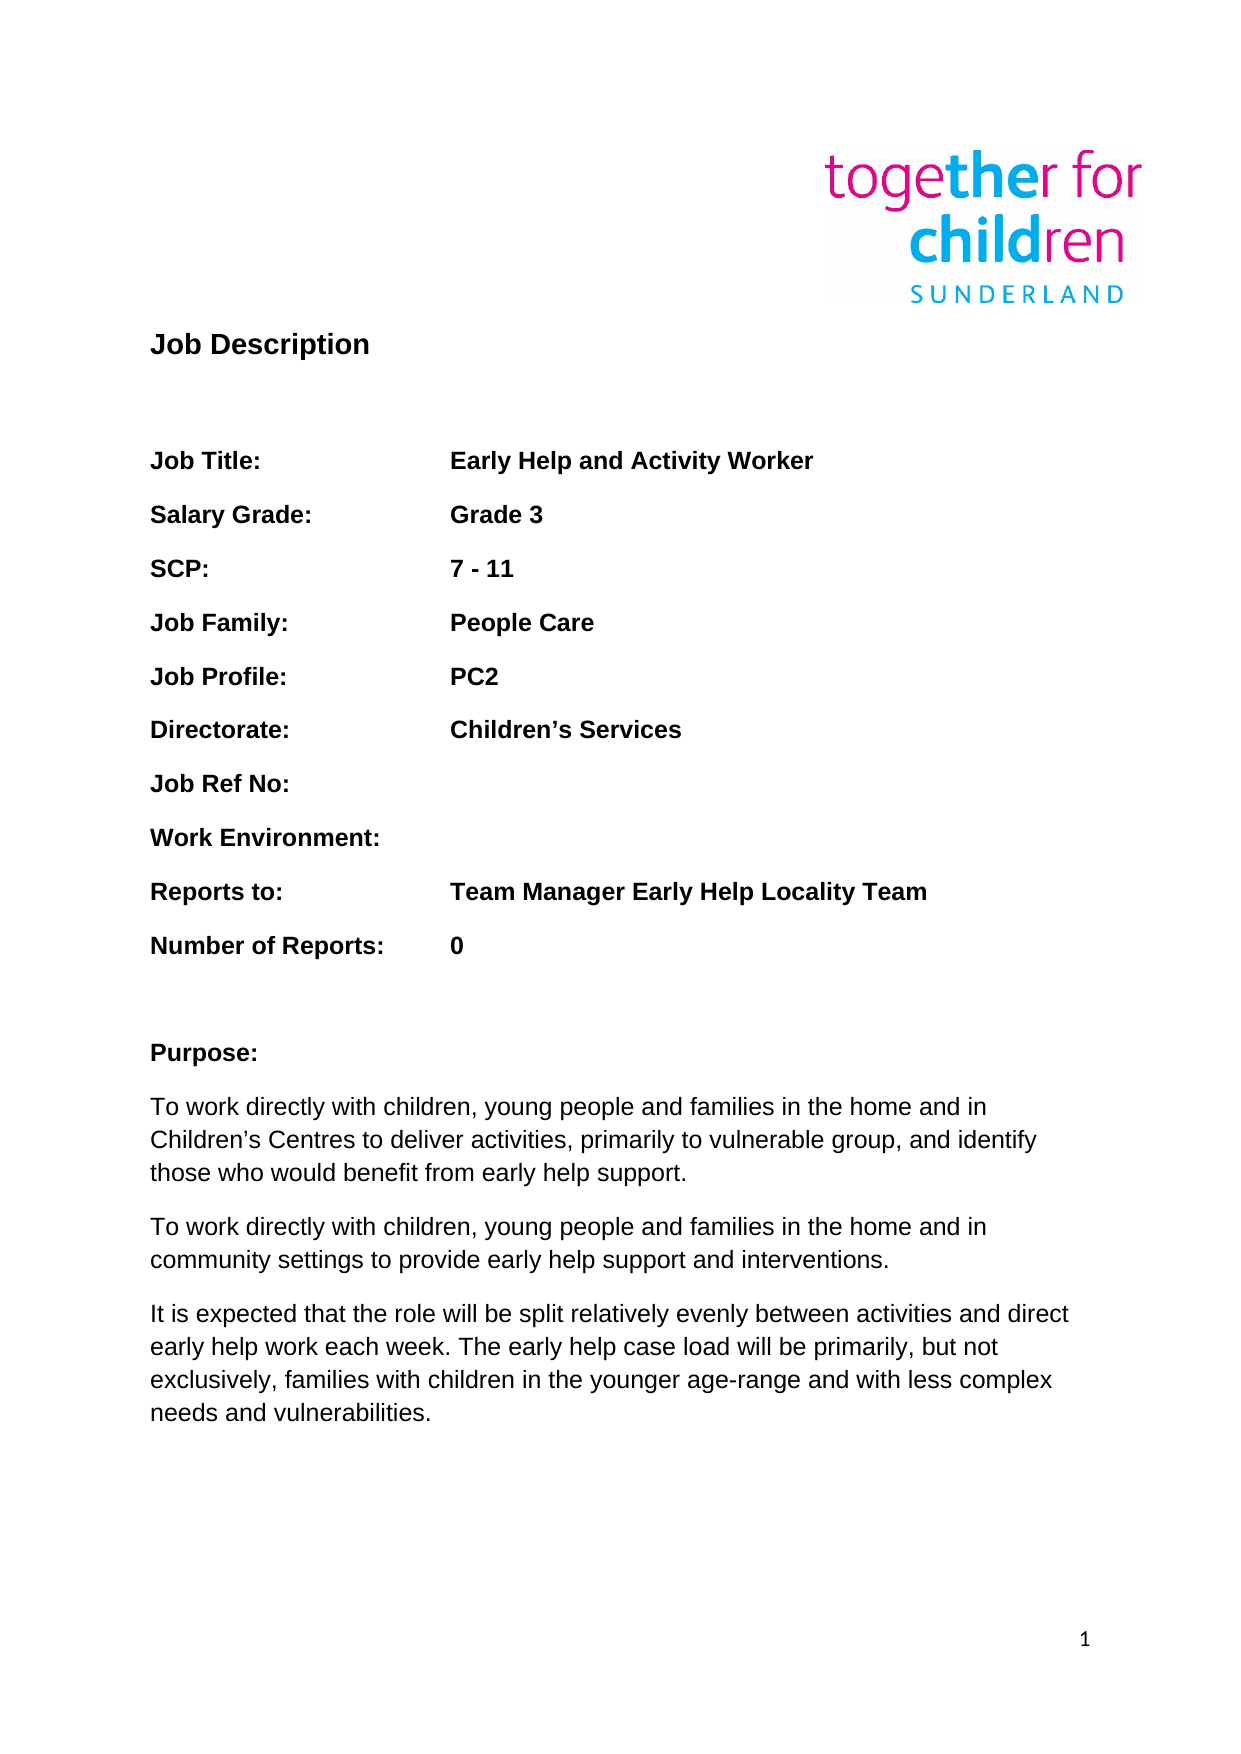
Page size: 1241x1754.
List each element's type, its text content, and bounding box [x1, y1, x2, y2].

text To work directly with children, young people and families in the home and in Children’s Centres to deliver activities, primarily to vulnerable group, and identify those who would benefit from early help support. [150, 1092, 1090, 1187]
text Job Title: Early Help and Activity Worker [150, 446, 1090, 475]
text Job Description [150, 327, 1090, 361]
text Number of Reports: 0 [150, 931, 1090, 959]
text Reports to: Team Manager Early Help Locality Team [150, 877, 1090, 906]
text Salary Grade: Grade 3 [150, 500, 1090, 529]
text Directorate: Children’s Services [150, 715, 1090, 744]
text Job Profile: PC2 [150, 661, 1090, 690]
text Job Family: People Care [150, 608, 1090, 636]
text Job Ref No: [150, 769, 1090, 798]
text SCP: 7 - 11 [150, 554, 1090, 582]
picture [825, 150, 1142, 303]
text It is expected that the role will be split relatively evenly between activities and direct early help work each week. The early help case load will be primarily, but not exclusively, families with children in the younger age-range and with less complex needs and vulnerabilities. [150, 1299, 1090, 1427]
text To work directly with children, young people and families in the home and in community settings to provide early help support and interventions. [150, 1212, 1090, 1274]
text Purpose: [150, 1038, 1090, 1067]
text Work Environment: [150, 823, 1090, 852]
